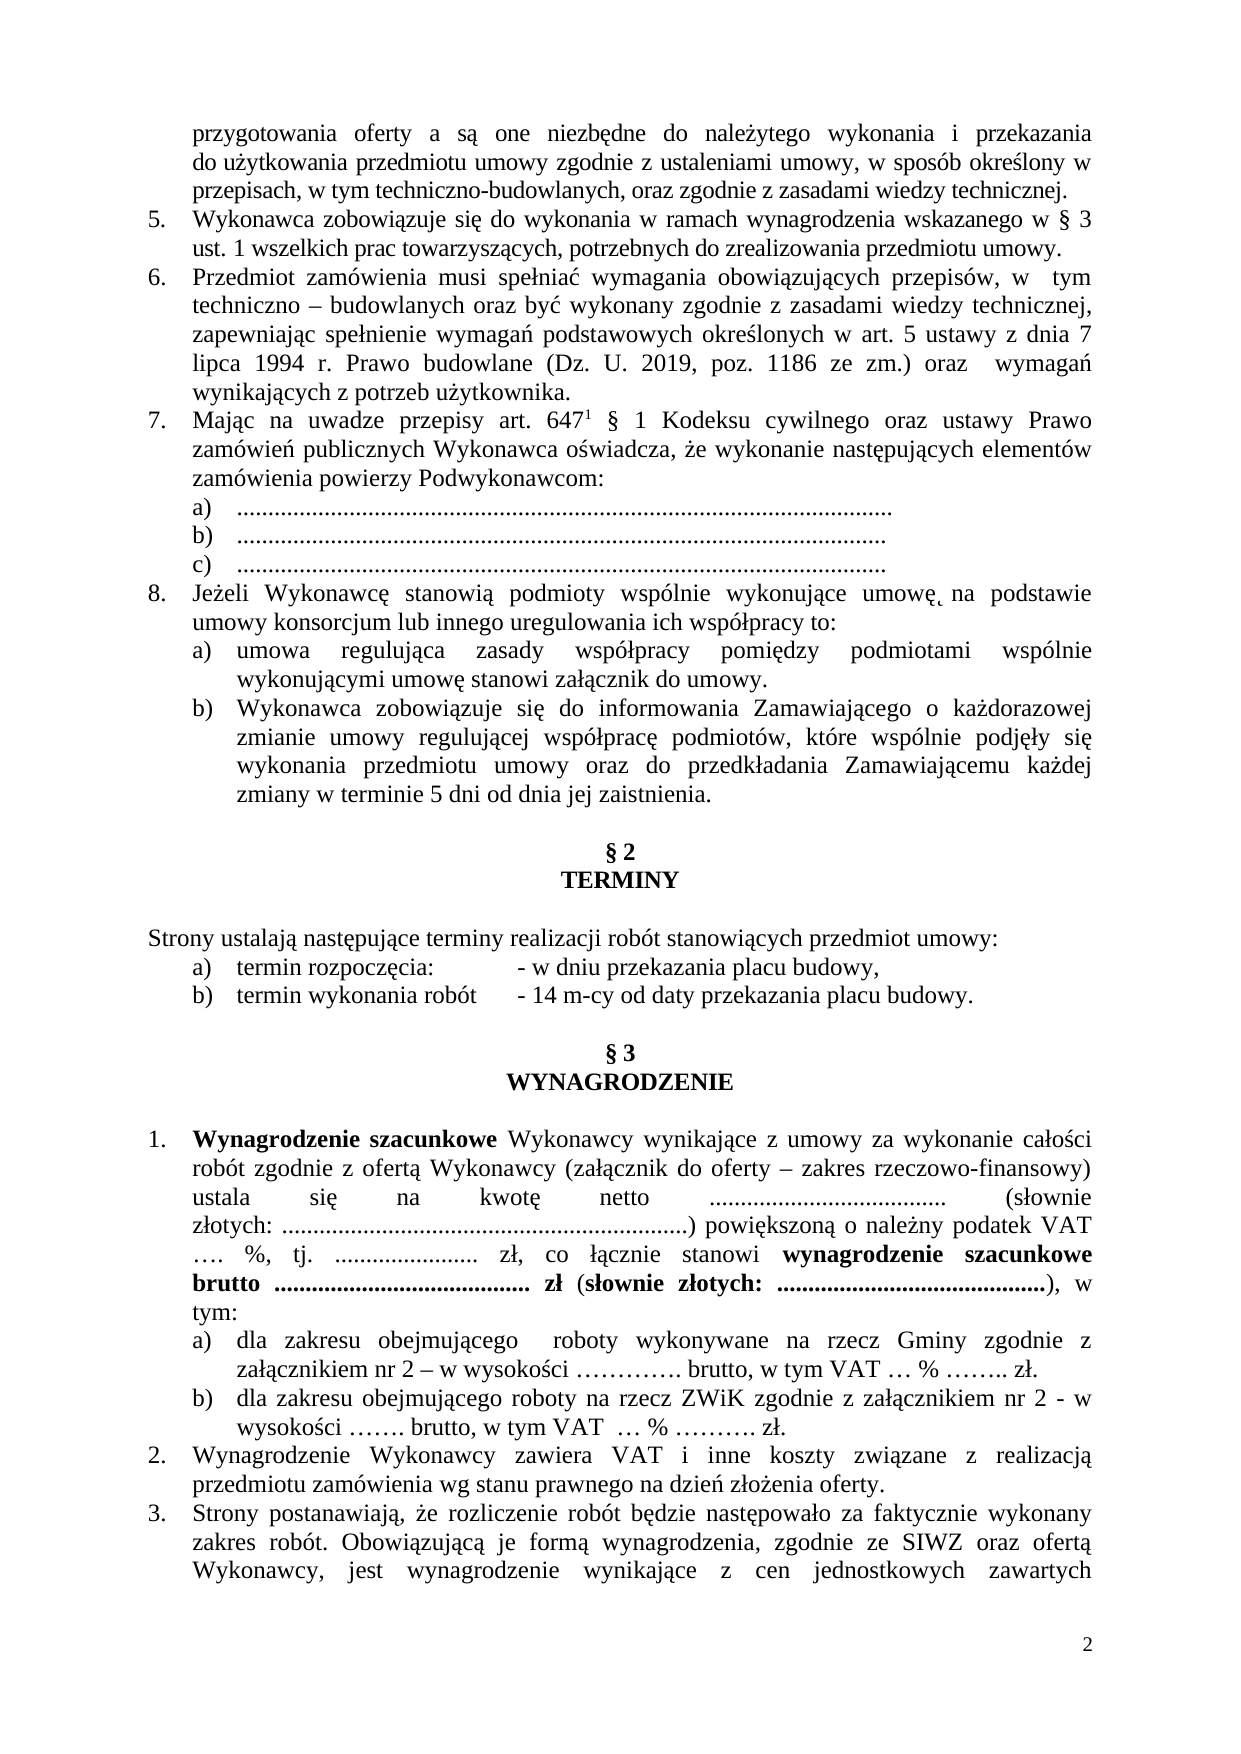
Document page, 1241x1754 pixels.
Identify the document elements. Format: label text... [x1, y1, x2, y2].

list Przedmiot zamówienia musi spełniać wymagania obowiązujących przepisów, w tym techniczno – budowlanych oraz być wykonany zgodnie z zasadami wiedzy technicznej, zapewniając spełnienie wymagań podstawowych określonych w art. 5 ustawy z dnia 7 lipca 1994 r. Prawo budowlane (Dz. U. 2019, poz. 1186 ze zm.) oraz wymagań wynikających z potrzeb użytkownika. [148, 262, 1092, 406]
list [148, 1498, 1092, 1584]
list dla zakresu obejmującego roboty na rzecz ZWiK zgodnie z załącznikiem nr 2 - w wysokości ……. brutto, w tym VAT … % ………. zł. [192, 1383, 1092, 1441]
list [148, 118, 1092, 204]
title § 2 [148, 837, 1092, 866]
list Wynagrodzenie szacunkowe Wykonawcy wynikające z umowy za wykonanie całości robót zgodnie z ofertą Wykonawcy (załącznik do oferty – zakres rzeczowo-finansowy) ustala się na kwotę netto ...................................... (słownie złotych: .................................................................) powiększoną o należny podatek VAT …. %, tj. ....................... zł, co łącznie stanowi wynagrodzenie szacunkowe brutto ......................................... zł (słownie złotych: ...........................................), w tym: [148, 1124, 1092, 1326]
list Wynagrodzenie Wykonawcy zawiera VAT i inne koszty związane z realizacją przedmiotu zamówienia wg stanu prawnego na dzień złożenia oferty. [148, 1441, 1092, 1498]
list ........................................................................................................ [192, 549, 1092, 578]
text Strony ustalają następujące terminy realizacji robót stanowiących przedmiot umowy: [148, 923, 1092, 952]
list Wykonawca zobowiązuje się do wykonania w ramach wynagrodzenia wskazanego w § 3 ust. 1 wszelkich prac towarzyszących, potrzebnych do zrealizowania przedmiotu umowy. [148, 204, 1092, 262]
list dla zakresu obejmującego roboty wykonywane na rzecz Gminy zgodnie z załącznikiem nr 2 – w wysokości …………. brutto, w tym VAT … % …….. zł. [192, 1326, 1092, 1383]
title WYNAGRODZENIE [148, 1067, 1092, 1096]
list Mając na uwadze przepisy art. 6471 § 1 Kodeksu cywilnego oraz ustawy Prawo zamówień publicznych Wykonawca oświadcza, że wykonanie następujących elementów zamówienia powierzy Podwykonawcom: [148, 406, 1092, 492]
title § 3 [148, 1038, 1092, 1067]
list Wykonawca zobowiązuje się do informowania Zamawiającego o każdorazowej zmianie umowy regulującej współpracę podmiotów, które wspólnie podjęły się wykonania przedmiotu umowy oraz do przedkładania Zamawiającemu każdej zmiany w terminie 5 dni od dnia jej zaistnienia. [192, 693, 1092, 808]
title termin rozpoczęcia: - w dniu przekazania placu budowy, [192, 952, 1092, 981]
list ........................................................................................................ [192, 521, 1092, 549]
list umowa regulująca zasady współpracy pomiędzy podmiotami wspólnie wykonującymi umowę stanowi załącznik do umowy. [192, 636, 1092, 693]
list ......................................................................................................... [192, 492, 1092, 521]
title TERMINY [148, 866, 1092, 894]
title termin wykonania robót - 14 m-cy od daty przekazania placu budowy. [192, 981, 1092, 1009]
list Jeżeli Wykonawcę stanowią podmioty wspólnie wykonujące umowę̨ na podstawie umowy konsorcjum lub innego uregulowania ich współpracy to: [148, 578, 1092, 636]
